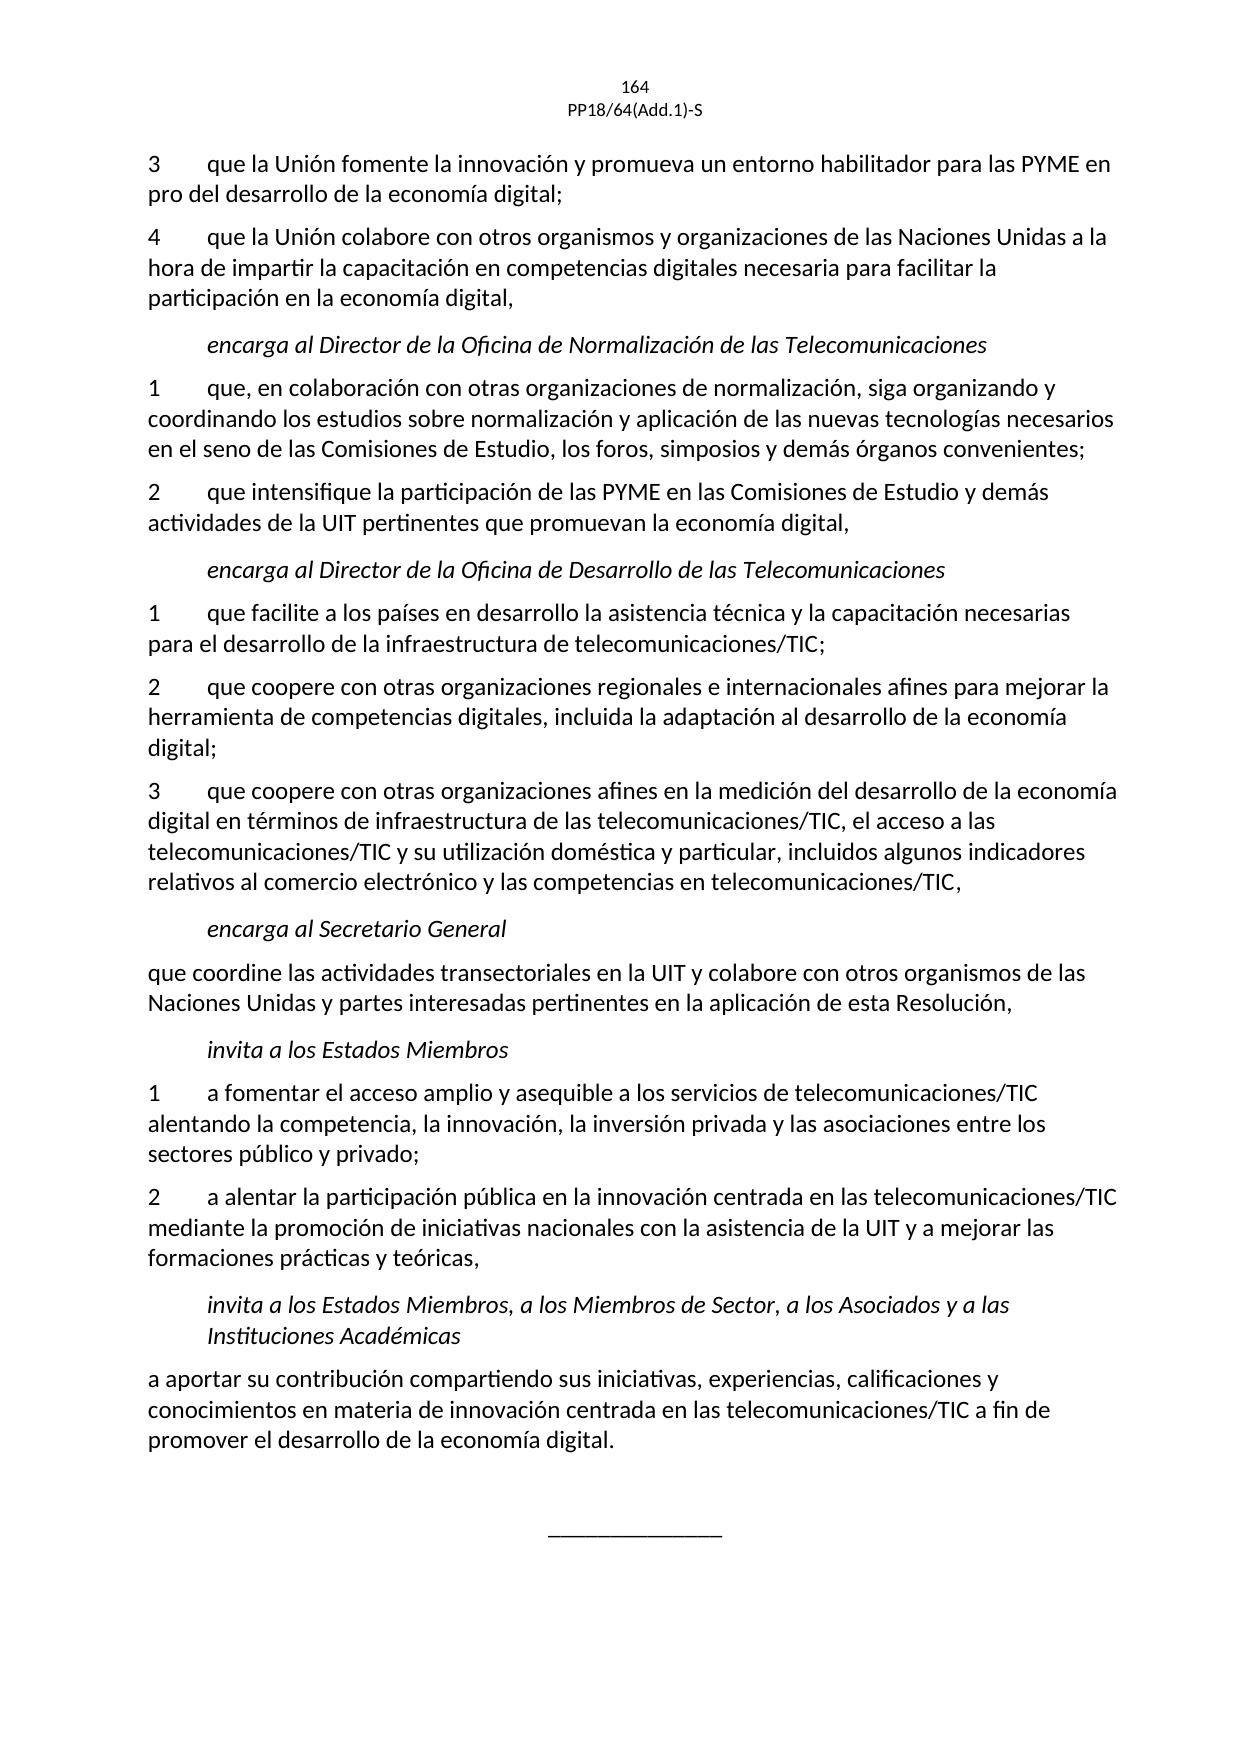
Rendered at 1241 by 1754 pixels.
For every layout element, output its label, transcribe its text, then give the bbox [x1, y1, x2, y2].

text 1 a fomentar el acceso amplio y asequible a los servicios de telecomunicaciones/TIC alentando la competencia, la innovación, la inversión privada y las asociaciones entre los sectores público y privado; [148, 1077, 1122, 1169]
text 1 que, en colaboración con otras organizaciones de normalización, siga organizando y coordinando los estudios sobre normalización y aplicación de las nuevas tecnologías necesarios en el seno de las Comisiones de Estudio, los foros, simposios y demás órganos convenientes; [148, 372, 1122, 464]
text 3 que la Unión fomente la innovación y promueva un entorno habilitador para las PYME en pro del desarrollo de la economía digital; [148, 148, 1122, 209]
text encarga al Director de la Oficina de Normalización de las Telecomunicaciones [207, 329, 1122, 360]
text encarga al Secretario General [207, 914, 1122, 944]
text ______________ [148, 1510, 1122, 1541]
text encarga al Director de la Oficina de Desarrollo de las Telecomunicaciones [207, 554, 1122, 585]
text a aportar su contribución compartiendo sus iniciativas, experiencias, calificaciones y conocimientos en materia de innovación centrada en las telecomunicaciones/TIC a fin de promover el desarrollo de la economía digital. [148, 1363, 1122, 1455]
text invita a los Estados Miembros [207, 1034, 1122, 1065]
text 1 que facilite a los países en desarrollo la asistencia técnica y la capacitación necesarias para el desarrollo de la infraestructura de telecomunicaciones/TIC; [148, 597, 1122, 658]
text 2 que coopere con otras organizaciones regionales e internacionales afines para mejorar la herramienta de competencias digitales, incluida la adaptación al desarrollo de la economía digital; [148, 671, 1122, 762]
text 2 a alentar la participación pública en la innovación centrada en las telecomunicaciones/TIC mediante la promoción de iniciativas nacionales con la asistencia de la UIT y a mejorar las formaciones prácticas y teóricas, [148, 1181, 1122, 1273]
text 4 que la Unión colabore con otros organismos y organizaciones de las Naciones Unidas a la hora de impartir la capacitación en competencias digitales necesaria para facilitar la participación en la economía digital, [148, 221, 1122, 313]
text que coordine las actividades transectoriales en la UIT y colabore con otros organismos de las Naciones Unidas y partes interesadas pertinentes en la aplicación de esta Resolución, [148, 957, 1122, 1018]
text 3 que coopere con otras organizaciones afines en la medición del desarrollo de la economía digital en términos de infraestructura de las telecomunicaciones/TIC, el acceso a las telecomunicaciones/TIC y su utilización doméstica y particular, incluidos algunos indicadores relativos al comercio electrónico y las competencias en telecomunicaciones/TIC, [148, 775, 1122, 897]
text invita a los Estados Miembros, a los Miembros de Sector, a los Asociados y a las Instituciones Académicas [207, 1290, 1122, 1351]
text 2 que intensifique la participación de las PYME en las Comisiones de Estudio y demás actividades de la UIT pertinentes que promuevan la economía digital, [148, 477, 1122, 538]
